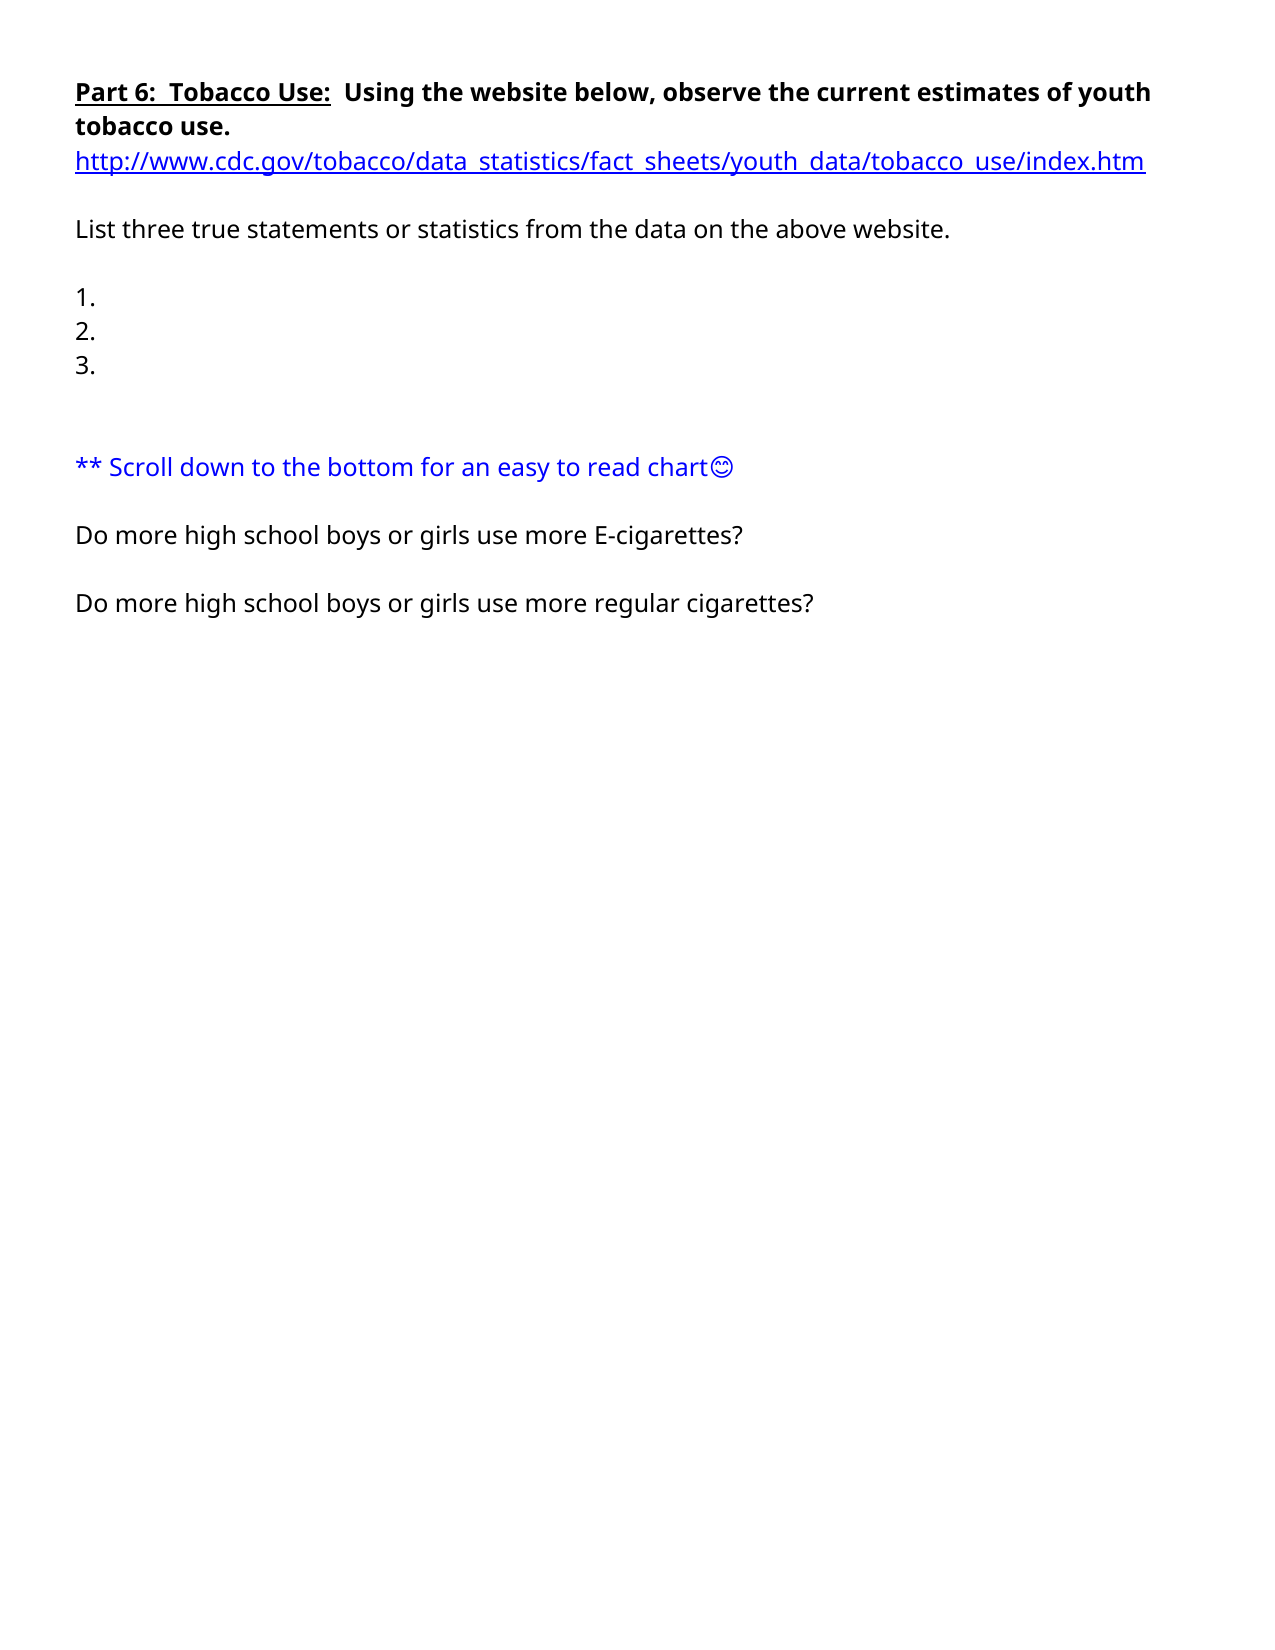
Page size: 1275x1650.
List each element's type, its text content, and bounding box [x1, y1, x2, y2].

text List three true statements or statistics from the data on the above website. [75, 211, 1200, 245]
text ** Scroll down to the bottom for an easy to read chart [75, 450, 1200, 484]
text 2. [75, 313, 1200, 347]
text Do more high school boys or girls use more E-cigarettes? [75, 518, 1200, 552]
text Part 6: Tobacco Use: Using the website below, observe the current estimates of youth tobacco use. [75, 75, 1200, 143]
text 1. [75, 279, 1200, 313]
text Do more high school boys or girls use more regular cigarettes? [75, 586, 1200, 620]
text http://www.cdc.gov/tobacco/data_statistics/fact_sheets/youth_data/tobacco_use/index.htm [75, 143, 1200, 177]
text 3. [75, 347, 1200, 382]
